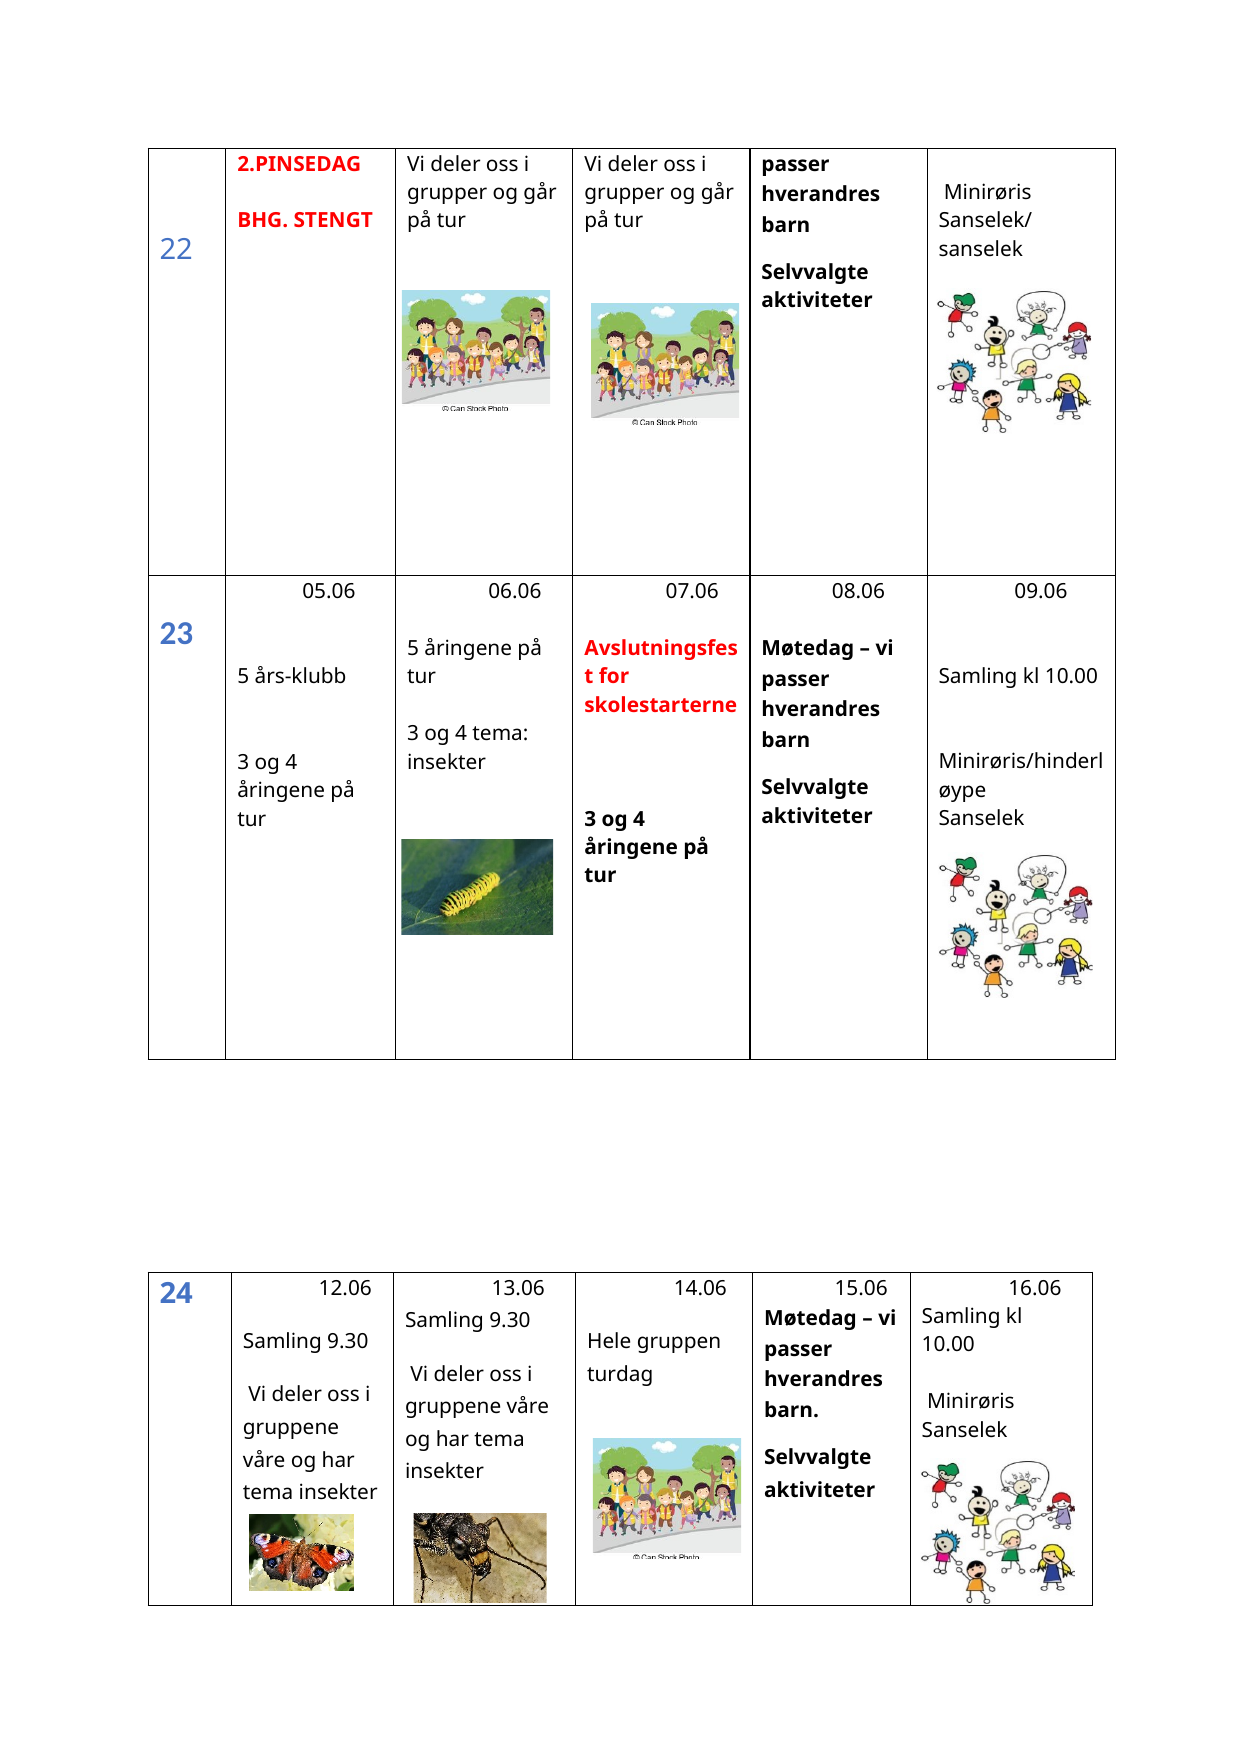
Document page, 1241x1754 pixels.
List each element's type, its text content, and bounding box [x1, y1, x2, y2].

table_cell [751, 149, 927, 518]
table_cell 23 [149, 519, 225, 1002]
picture [400, 290, 550, 410]
picture [400, 782, 553, 876]
table_cell 06.06 5 åringene på tur 3 og 4 tema: insekter [396, 519, 572, 1002]
table_cell 08.06 Møtedag – vi passer hverandres barn Selvvalgte aktiviteter [751, 519, 927, 1002]
table_cell 22 [149, 149, 225, 518]
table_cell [928, 149, 1115, 518]
table_cell 07.06 Avslutningsfest for skolestarterne 3 og 4 åringene på tur [573, 519, 749, 1002]
picture [934, 259, 1091, 404]
picture [936, 795, 1093, 940]
table_cell 09.06 Samling kl 10.00 Minirøris/hinderløype Sanselek [928, 519, 1115, 1002]
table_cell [226, 149, 395, 518]
table_cell 05.06 5 års-klubb 3 og 4 åringene på tur [226, 519, 395, 1002]
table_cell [396, 149, 572, 518]
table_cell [573, 149, 749, 518]
picture [589, 303, 739, 423]
